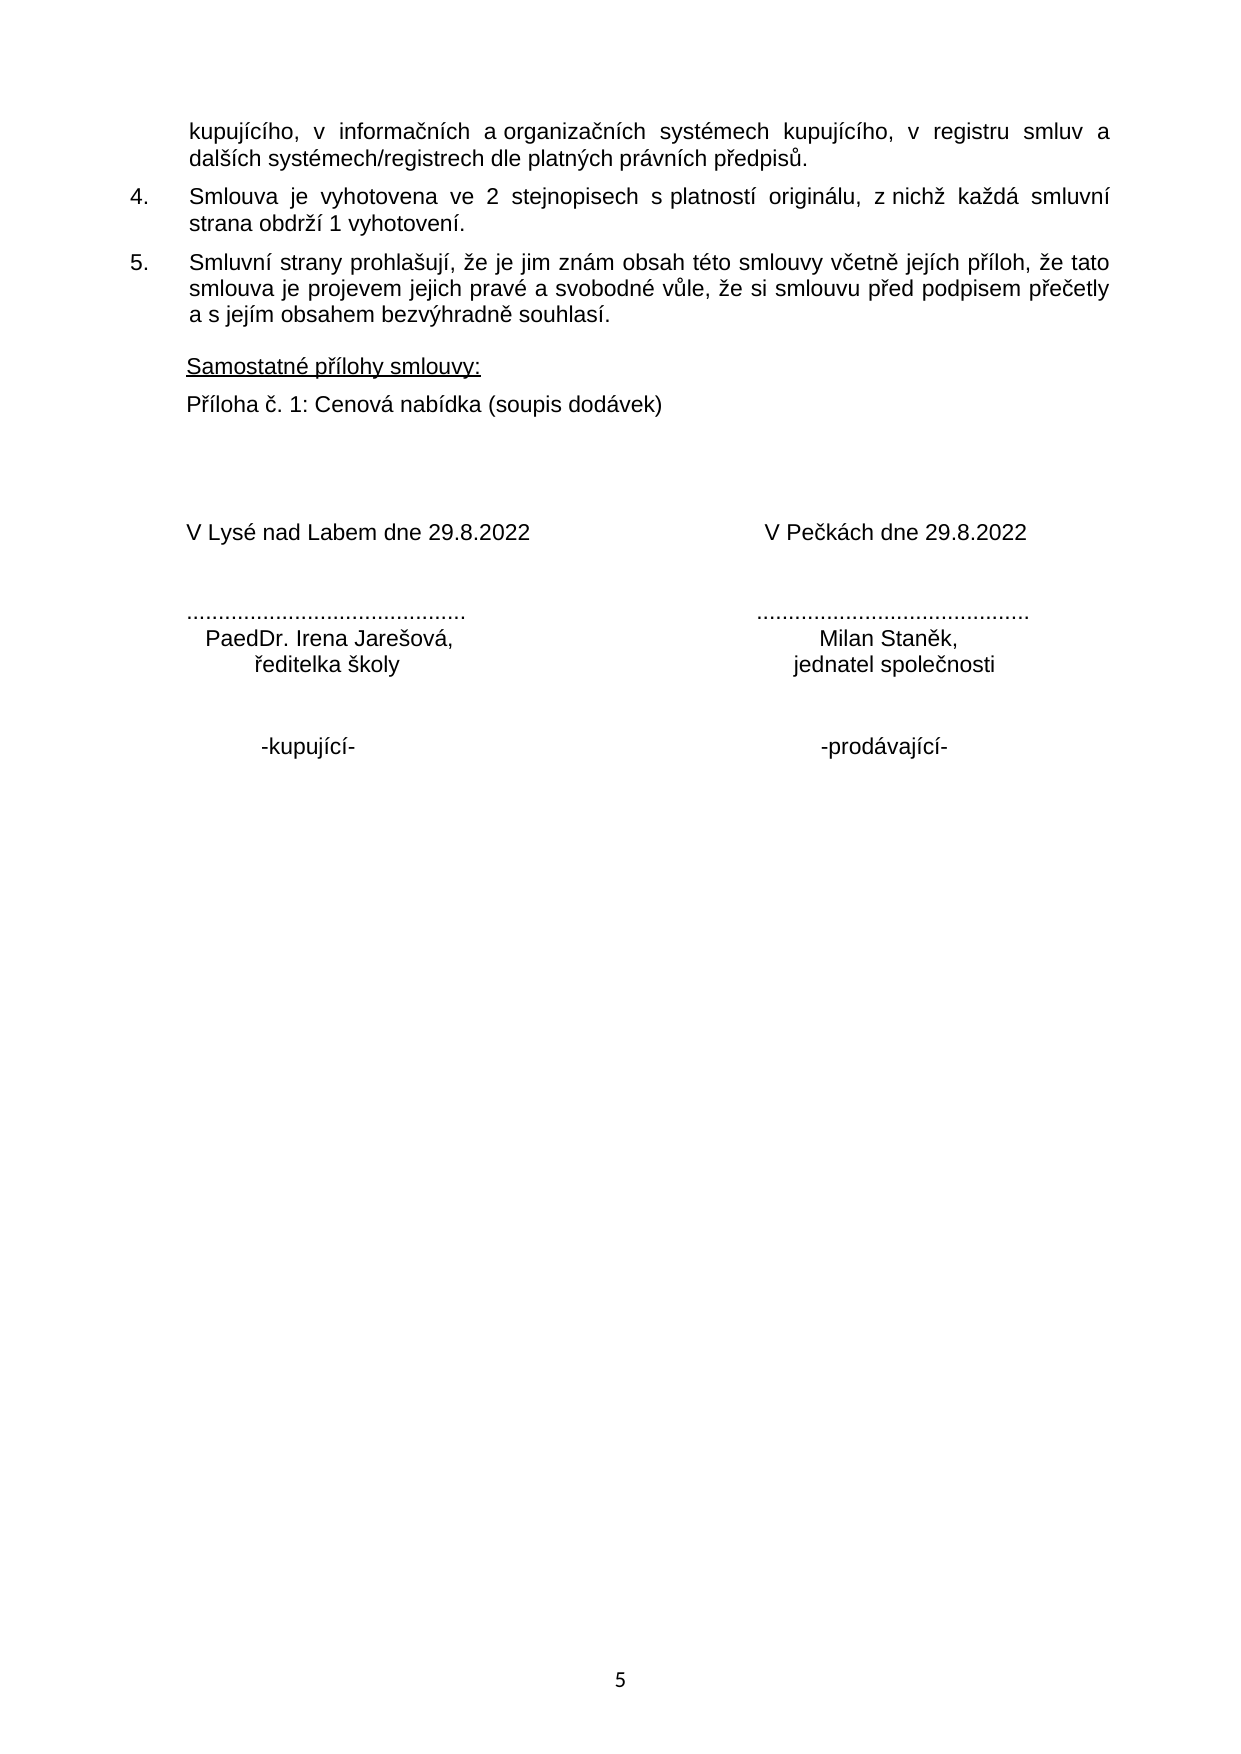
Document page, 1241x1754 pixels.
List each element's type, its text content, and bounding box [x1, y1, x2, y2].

list Smlouva je vyhotovena ve 2 stejnopisech s platností originálu, z nichž každá smluvní strana obdrží 1 vyhotovení. [130, 183, 1110, 236]
text ............................................ ........................................... [130, 598, 1110, 624]
text Příloha č. 1: Cenová nabídka (soupis dodávek) [130, 391, 1110, 418]
text ředitelka školy jednatel společnosti [130, 651, 1110, 677]
list Smluvní strany prohlašují, že je jim znám obsah této smlouvy včetně jejích příloh, že tato smlouva je projevem jejich pravé a svobodné vůle, že si smlouvu před podpisem přečetly a s jejím obsahem bezvýhradně souhlasí. [130, 248, 1110, 328]
text V Lysé nad Labem dne 29.8.2022 V Pečkách dne 29.8.2022 [186, 519, 1110, 546]
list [130, 118, 1110, 171]
text Samostatné přílohy smlouvy: [186, 353, 1110, 379]
text PaedDr. Irena Jarešová, Milan Staněk, [130, 624, 1110, 651]
text -kupující- -prodávající- [130, 733, 1110, 760]
